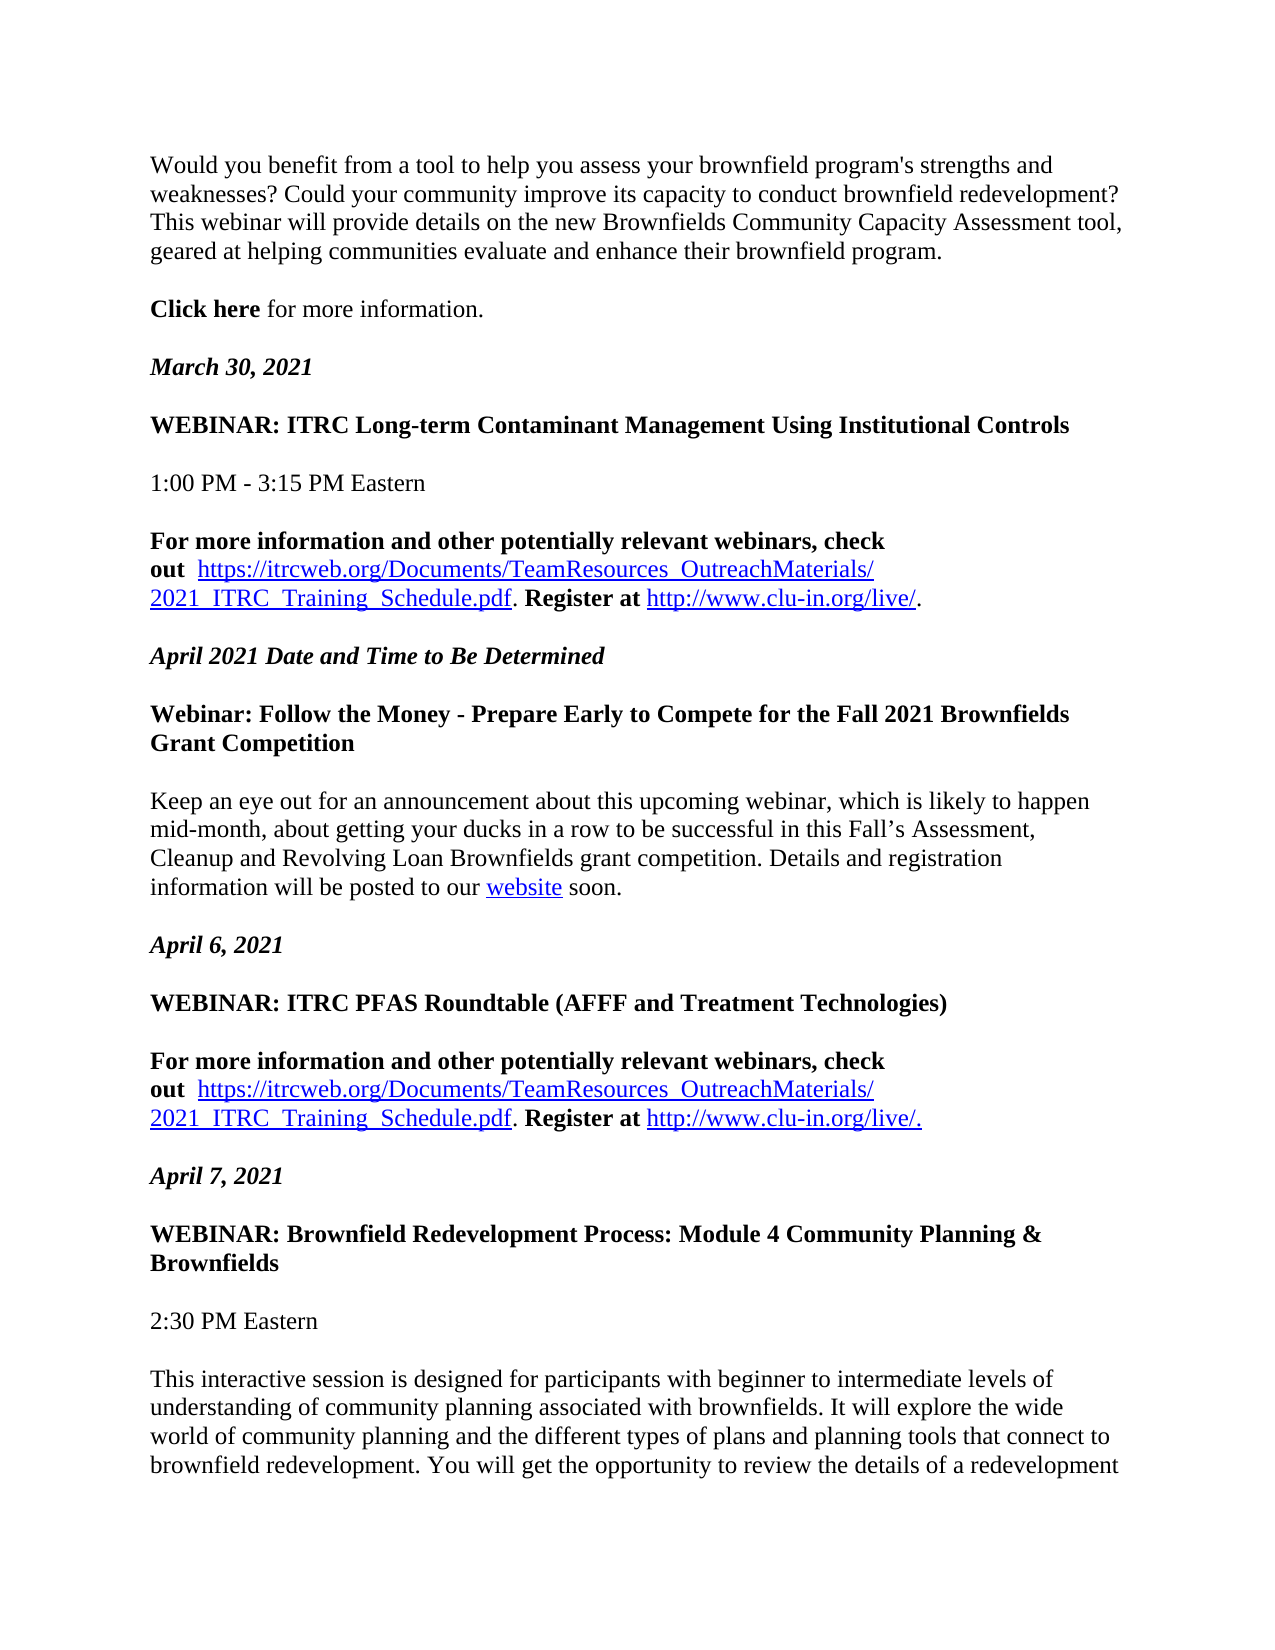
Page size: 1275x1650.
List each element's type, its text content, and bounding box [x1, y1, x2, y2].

text WEBINAR: ITRC PFAS Roundtable (AFFF and Treatment Technologies) [150, 988, 1125, 1017]
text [150, 1364, 1125, 1479]
text April 6, 2021 [150, 930, 1125, 959]
text For more information and other potentially relevant webinars, check out https://itrcweb.org/Documents/TeamResources_OutreachMaterials/2021_ITRC_Training_Schedule.pdf. Register at http://www.clu-in.org/live/. [150, 526, 1125, 612]
text March 30, 2021 [150, 352, 1125, 381]
text For more information and other potentially relevant webinars, check out https://itrcweb.org/Documents/TeamResources_OutreachMaterials/2021_ITRC_Training_Schedule.pdf. Register at http://www.clu-in.org/live/. [150, 1046, 1125, 1132]
text WEBINAR: ITRC Long-term Contaminant Management Using Institutional Controls [150, 410, 1125, 439]
text 1:00 PM - 3:15 PM Eastern [150, 468, 1125, 497]
text Webinar: Follow the Money - Prepare Early to Compete for the Fall 2021 Brownfields Grant Competition [150, 699, 1125, 757]
text April 7, 2021 [150, 1161, 1125, 1190]
text 2:30 PM Eastern [150, 1306, 1125, 1334]
text Would you benefit from a tool to help you assess your brownfield program's strengths and weaknesses? Could your community improve its capacity to conduct brownfield redevelopment? This webinar will provide details on the new Brownfields Community Capacity Assessment tool, geared at helping communities evaluate and enhance their brownfield program. [150, 150, 1125, 265]
text April 2021 Date and Time to Be Determined [150, 641, 1125, 670]
text Keep an eye out for an announcement about this upcoming webinar, which is likely to happen mid-month, about getting your ducks in a row to be successful in this Fall’s Assessment, Cleanup and Revolving Loan Brownfields grant competition. Details and registration information will be posted to our website soon. [150, 786, 1125, 901]
text Click here for more information. [150, 294, 1125, 323]
text WEBINAR: Brownfield Redevelopment Process: Module 4 Community Planning & Brownfields [150, 1219, 1125, 1277]
